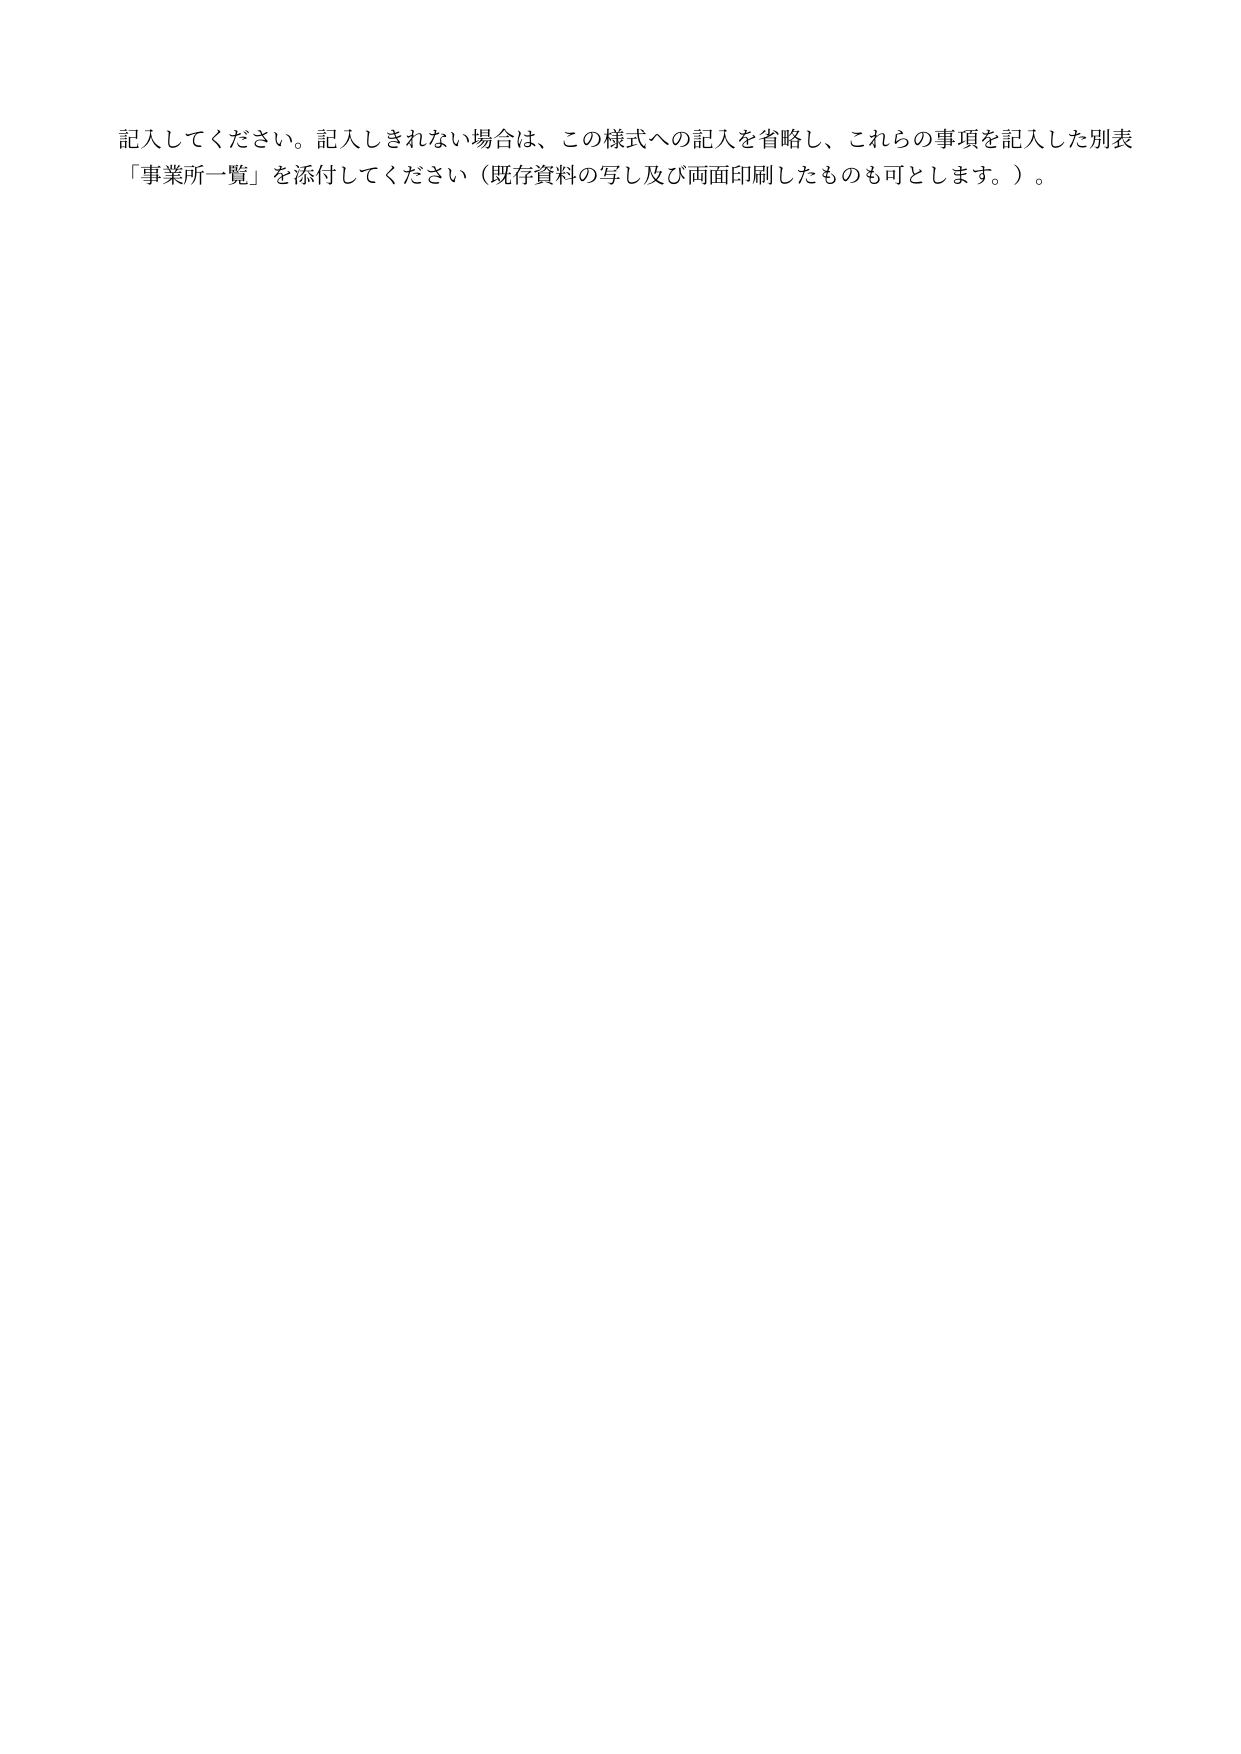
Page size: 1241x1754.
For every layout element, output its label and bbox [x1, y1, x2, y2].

text [118, 120, 1134, 192]
